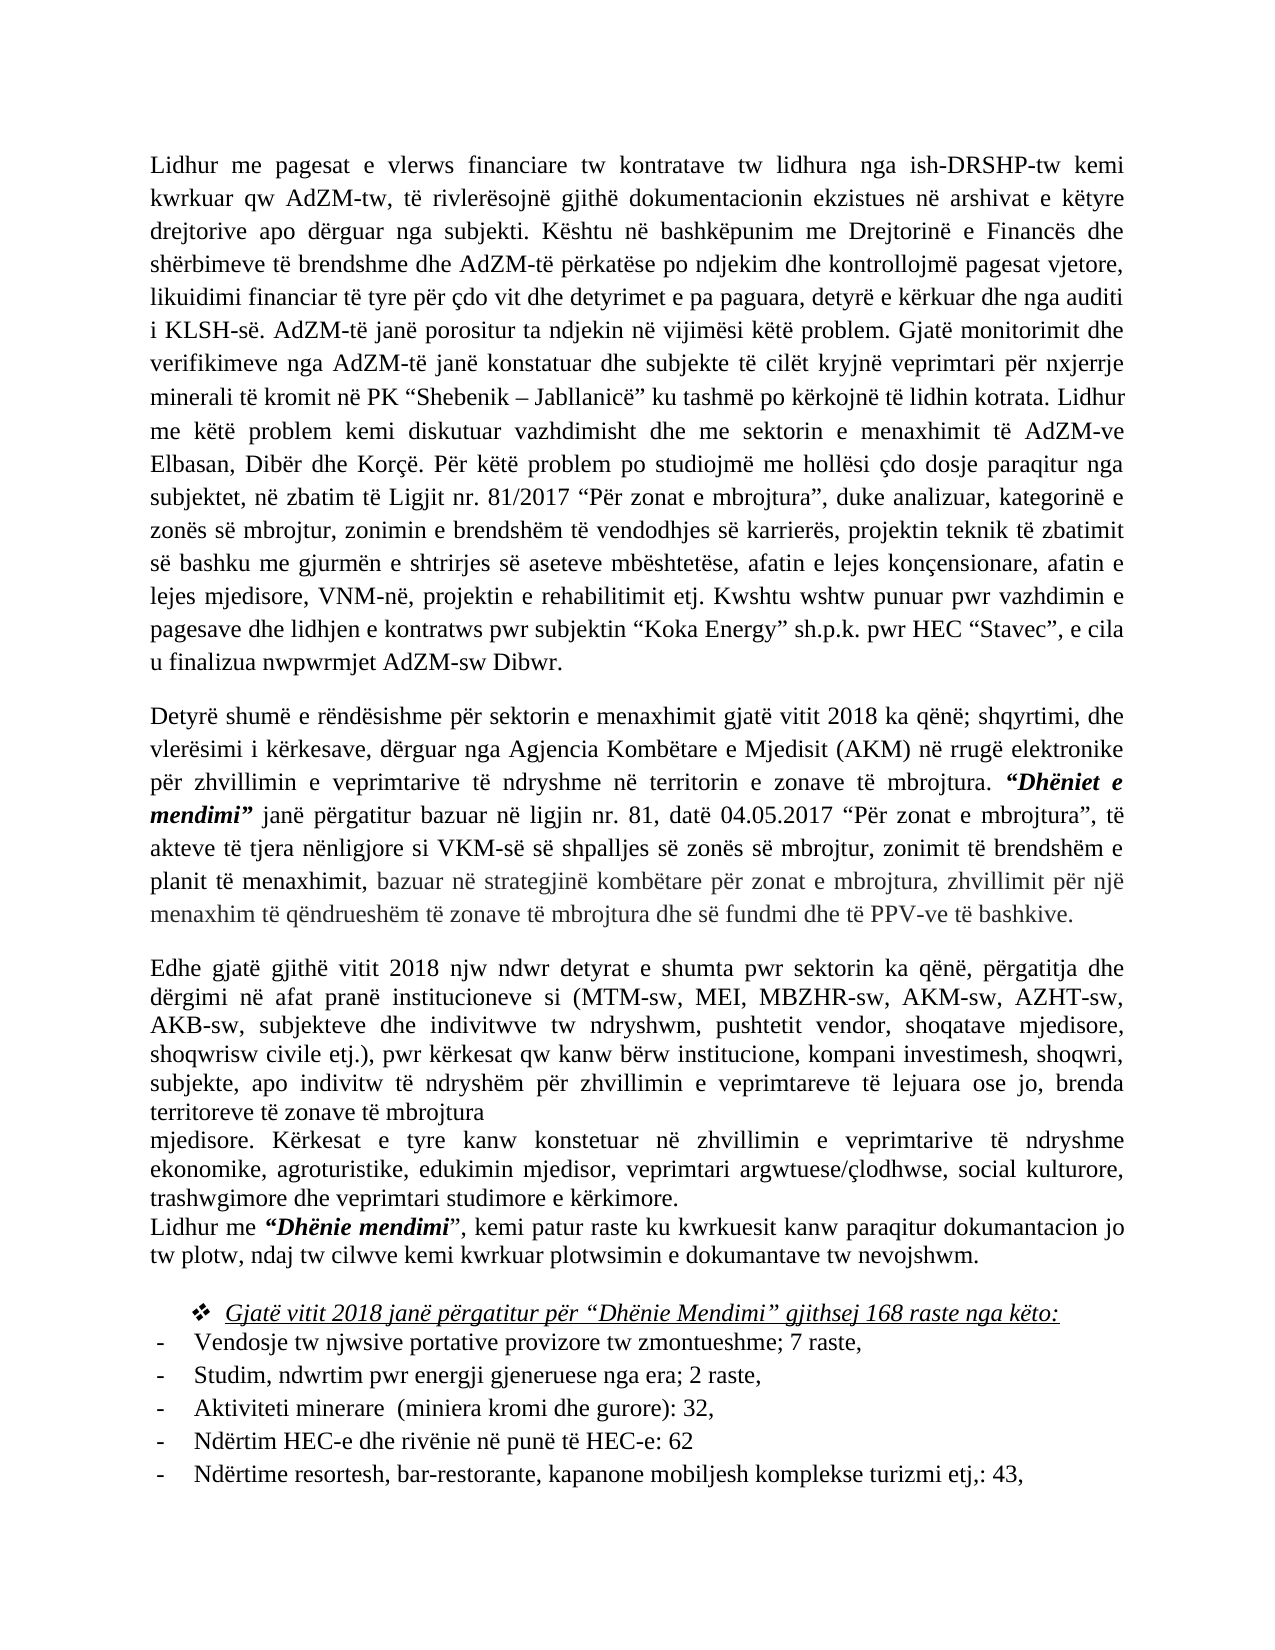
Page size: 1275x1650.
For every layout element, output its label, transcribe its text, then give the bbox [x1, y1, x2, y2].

text Edhe gjatë gjithë vitit 2018 njw ndwr detyrat e shumta pwr sektorin ka qënë, përgatitja dhe dërgimi në afat pranë institucioneve si (MTM-sw, MEI, MBZHR-sw, AKM-sw, AZHT-sw, AKB-sw, subjekteve dhe indivitwve tw ndryshwm, pushtetit vendor, shoqatave mjedisore, shoqwrisw civile etj.), pwr kërkesat qw kanw bërw institucione, kompani investimesh, shoqwri, subjekte, apo indivitw të ndryshëm për zhvillimin e veprimtareve të lejuara ose jo, brenda territoreve të zonave të mbrojtura [150, 953, 1125, 1126]
text mjedisore. Kërkesat e tyre kanw konstetuar në zhvillimin e veprimtarive të ndryshme ekonomike, agroturistike, edukimin mjedisor, veprimtari argwtuese/çlodhwse, social kulturore, trashwgimore dhe veprimtari studimore e kërkimore. [150, 1126, 1125, 1212]
text Lidhur me “Dhënie mendimi”, kemi patur raste ku kwrkuesit kanw paraqitur dokumantacion jo tw plotw, ndaj tw cilwve kemi kwrkuar plotwsimin e dokumantave tw nevojshwm. [150, 1212, 1125, 1269]
text Detyrë shumë e rëndësishme për sektorin e menaxhimit gjatë vitit 2018 ka qënë; shqyrtimi, dhe vlerësimi i kërkesave, dërguar nga Agjencia Kombëtare e Mjedisit (AKM) në rrugë elektronike për zhvillimin e veprimtarive të ndryshme në territorin e zonave të mbrojtura. “Dhëniet e mendimi” janë përgatitur bazuar në ligjin nr. 81, datë 04.05.2017 “Për zonat e mbrojtura”, të akteve të tjera nënligjore si VKM-së së shpalljes së zonës së mbrojtur, zonimit të brendshëm e planit të menaxhimit, bazuar në strategjinë kombëtare për zonat e mbrojtura, zhvillimit për një menaxhim të qëndrueshëm të zonave të mbrojtura dhe së fundmi dhe të PPV-ve të bashkive. [150, 701, 1125, 928]
list Vendosje tw njwsive portative provizore tw zmontueshme; 7 raste, [156, 1327, 1125, 1356]
list Ndërtim HEC-e dhe rivënie në punë të HEC-e: 62 [156, 1426, 1125, 1455]
list Aktiviteti minerare (miniera kromi dhe gurore): 32, [156, 1393, 1125, 1422]
list Ndërtime resortesh, bar-restorante, kapanone mobiljesh komplekse turizmi etj,: 43, [156, 1459, 1125, 1488]
list Gjatë vitit 2018 janë përgatitur për “Dhënie Mendimi” gjithsej 168 raste nga këto: [187, 1298, 1125, 1327]
text Lidhur me pagesat e vlerws financiare tw kontratave tw lidhura nga ish-DRSHP-tw kemi kwrkuar qw AdZM-tw, të rivlerësojnë gjithë dokumentacionin ekzistues në arshivat e këtyre drejtorive apo dërguar nga subjekti. Kështu në bashkëpunim me Drejtorinë e Financës dhe shërbimeve të brendshme dhe AdZM-të përkatëse po ndjekim dhe kontrollojmë pagesat vjetore, likuidimi financiar të tyre për çdo vit dhe detyrimet e pa paguara, detyrë e kërkuar dhe nga auditi i KLSH-së. AdZM-të janë porositur ta ndjekin në vijimësi këtë problem. Gjatë monitorimit dhe verifikimeve nga AdZM-të janë konstatuar dhe subjekte të cilët kryjnë veprimtari për nxjerrje minerali të kromit në PK “Shebenik – Jabllanicë” ku tashmë po kërkojnë të lidhin kotrata. Lidhur me këtë problem kemi diskutuar vazhdimisht dhe me sektorin e menaxhimit të AdZM-ve Elbasan, Dibër dhe Korçë. Për këtë problem po studiojmë me hollësi çdo dosje paraqitur nga subjektet, në zbatim të Ligjit nr. 81/2017 “Për zonat e mbrojtura”, duke analizuar, kategorinë e zonës së mbrojtur, zonimin e brendshëm të vendodhjes së karrierës, projektin teknik të zbatimit së bashku me gjurmën e shtrirjes së aseteve mbështetëse, afatin e lejes konçensionare, afatin e lejes mjedisore, VNM-në, projektin e rehabilitimit etj. Kwshtu wshtw punuar pwr vazhdimin e pagesave dhe lidhjen e kontratws pwr subjektin “Koka Energy” sh.p.k. pwr HEC “Stavec”, e cila u finalizua nwpwrmjet AdZM-sw Dibwr. [150, 150, 1125, 676]
list Studim, ndwrtim pwr energji gjeneruese nga era; 2 raste, [156, 1360, 1125, 1389]
